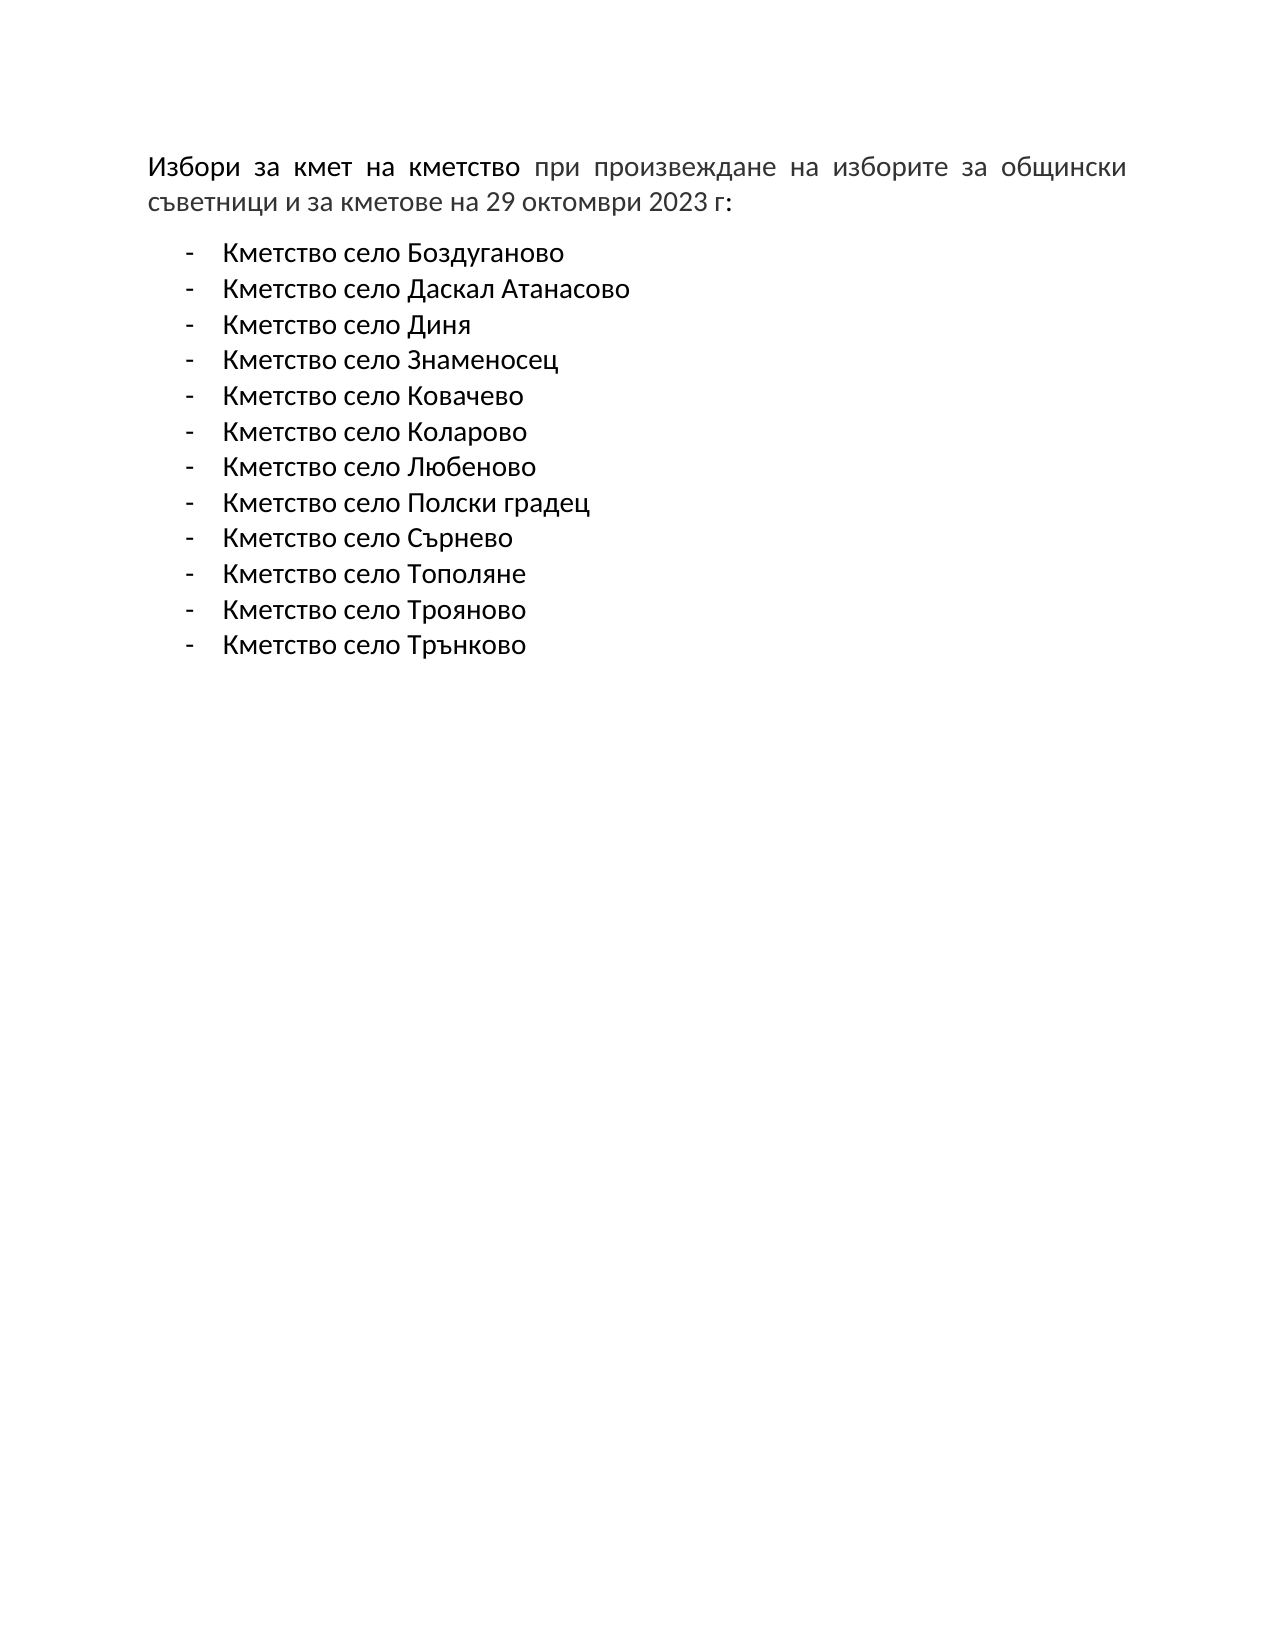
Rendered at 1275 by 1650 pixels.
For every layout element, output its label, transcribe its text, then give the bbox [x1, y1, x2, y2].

text Избори за кмет на кметство при произвеждане на изборите за общински съветници и за кметове на 29 октомври 2023 г: [725, 183, 1127, 219]
list Кметство село Знаменосец [185, 341, 1127, 377]
list Кметство село Трънково [185, 626, 1127, 662]
list Кметство село Трояново [185, 591, 1127, 626]
list Кметство село Диня [185, 306, 1127, 341]
list Кметство село Ковачево [185, 377, 1127, 413]
list Кметство село Даскал Атанасово [185, 270, 1127, 306]
list Кметство село Боздуганово [185, 234, 1127, 270]
text Избори за кмет на кметство при произвеждане на изборите за общински съветници и за кметове на 29 октомври 2023 г: [148, 148, 534, 183]
list Кметство село Сърнево [185, 519, 1127, 555]
list Кметство село Любеново [185, 448, 1127, 484]
list Кметство село Тополяне [185, 555, 1127, 591]
list Кметство село Коларово [185, 413, 1127, 448]
list Кметство село Полски градец [185, 484, 1127, 519]
